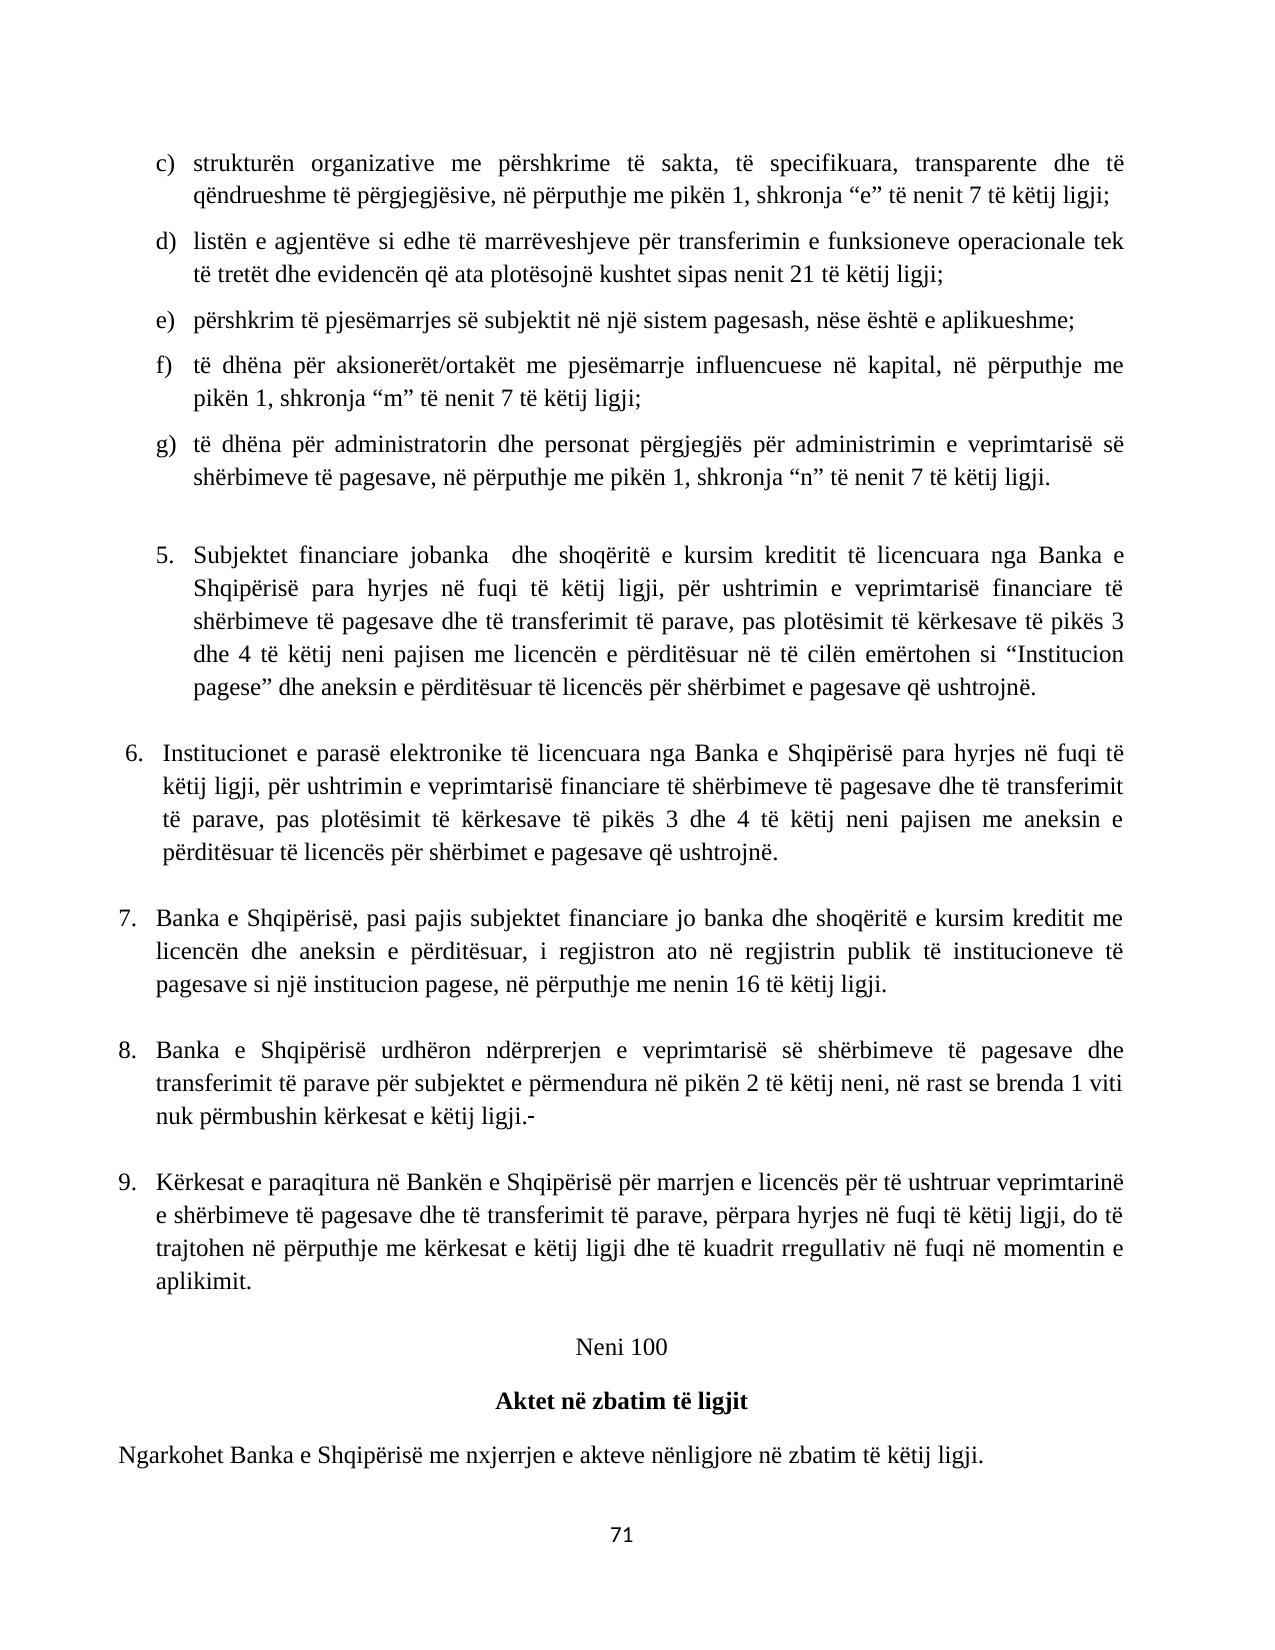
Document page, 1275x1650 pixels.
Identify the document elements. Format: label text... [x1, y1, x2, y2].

list Institucionet e parasë elektronike të licencuara nga Banka e Shqipërisë para hyrjes në fuqi të këtij ligji, për ushtrimin e veprimtarisë financiare të shërbimeve të pagesave dhe të transferimit të parave, pas plotësimit të kërkesave të pikës 3 dhe 4 të këtij neni pajisen me aneksin e përditësuar të licencës për shërbimet e pagesave që ushtrojnë. [125, 738, 1125, 866]
list listën e agjentëve si edhe të marrëveshjeve për transferimin e funksioneve operacionale tek të tretët dhe evidencën që ata plotësojnë kushtet sipas nenit 21 të këtij ligji; [156, 226, 1125, 288]
text Aktet në zbatim të ligjit [118, 1386, 1125, 1414]
list të dhëna për administratorin dhe personat përgjegjës për administrimin e veprimtarisë së shërbimeve të pagesave, në përputhje me pikën 1, shkronja “n” të nenit 7 të këtij ligji. [156, 429, 1125, 491]
list përshkrim të pjesëmarrjes së subjektit në një sistem pagesash, nëse është e aplikueshme; [156, 305, 1125, 333]
list Subjektet financiare jobanka dhe shoqëritë e kursim kreditit të licencuara nga Banka e Shqipërisë para hyrjes në fuqi të këtij ligji, për ushtrimin e veprimtarisë financiare të shërbimeve të pagesave dhe të transferimit të parave, pas plotësimit të kërkesave të pikës 3 dhe 4 të këtij neni pajisen me licencën e përditësuar në të cilën emërtohen si “Institucion pagese” dhe aneksin e përditësuar të licencës për shërbimet e pagesave që ushtrojnë. [156, 540, 1125, 701]
list strukturën organizative me përshkrime të sakta, të specifikuara, transparente dhe të qëndrueshme të përgjegjësive, në përputhje me pikën 1, shkronja “e” të nenit 7 të këtij ligji; [156, 148, 1125, 209]
text Ngarkohet Banka e Shqipërisë me nxjerrjen e akteve nënligjore në zbatim të këtij ligji. [118, 1440, 1125, 1468]
text Neni 100 [118, 1332, 1125, 1361]
list të dhëna për aksionerët/ortakët me pjesëmarrje influencuese në kapital, në përputhje me pikën 1, shkronja “m” të nenit 7 të këtij ligji; [156, 350, 1125, 412]
list Kërkesat e paraqitura në Bankën e Shqipërisë për marrjen e licencës për të ushtruar veprimtarinë e shërbimeve të pagesave dhe të transferimit të parave, përpara hyrjes në fuqi të këtij ligji, do të trajtohen në përputhje me kërkesat e këtij ligji dhe të kuadrit rregullativ në fuqi në momentin e aplikimit. [118, 1167, 1125, 1295]
list Banka e Shqipërisë, pasi pajis subjektet financiare jo banka dhe shoqëritë e kursim kreditit me licencën dhe aneksin e përditësuar, i regjistron ato në regjistrin publik të institucioneve të pagesave si një institucion pagese, në përputhje me nenin 16 të këtij ligji. [118, 903, 1125, 997]
list Banka e Shqipërisë urdhëron ndërprerjen e veprimtarisë së shërbimeve të pagesave dhe transferimit të parave për subjektet e përmendura në pikën 2 të këtij neni, në rast se brenda 1 viti nuk përmbushin kërkesat e këtij ligji. [118, 1035, 1125, 1129]
